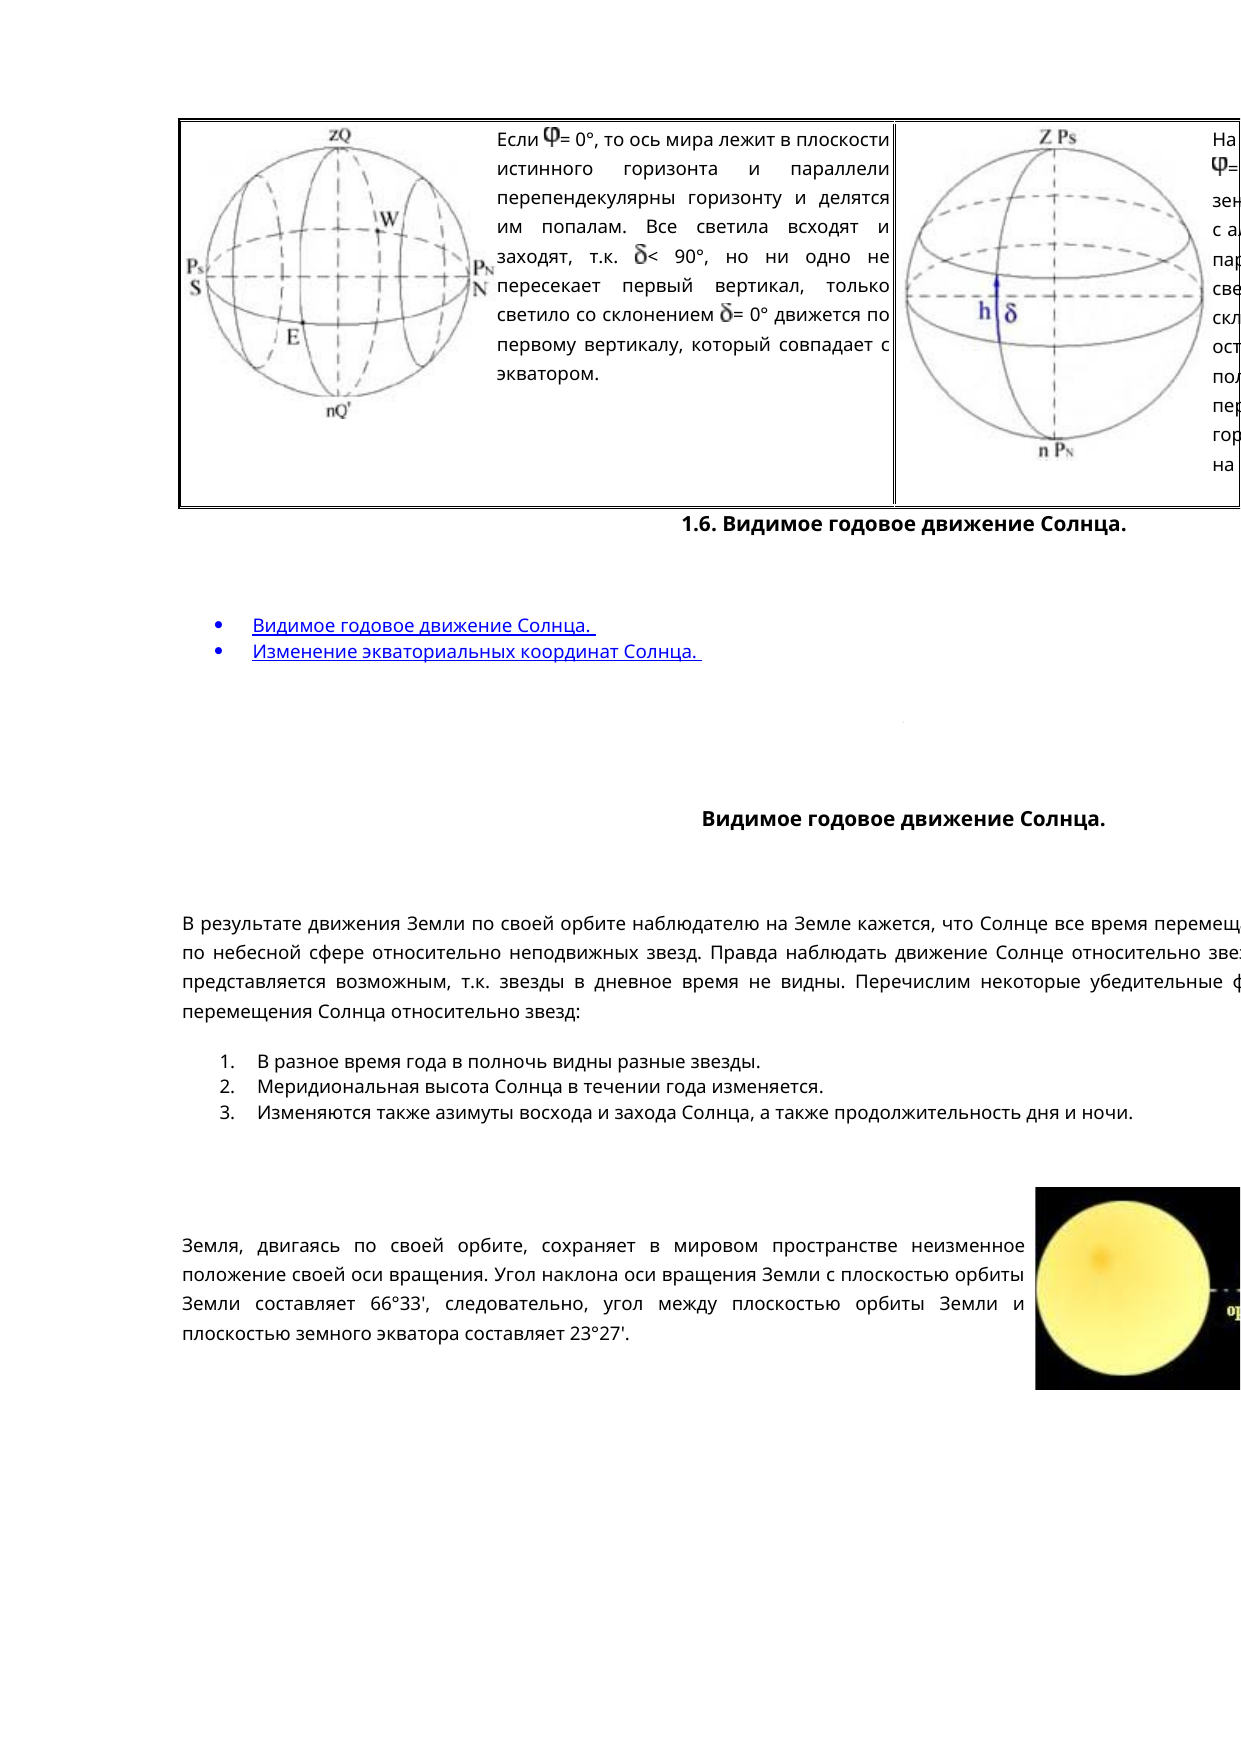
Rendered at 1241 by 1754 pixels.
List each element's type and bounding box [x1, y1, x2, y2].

picture [720, 303, 733, 322]
picture [543, 127, 560, 147]
table_cell [181, 122, 1239, 506]
picture [634, 244, 648, 264]
picture [184, 126, 497, 419]
picture [899, 126, 1228, 461]
picture [1035, 1187, 1241, 1390]
table_cell [177, 509, 1240, 1419]
